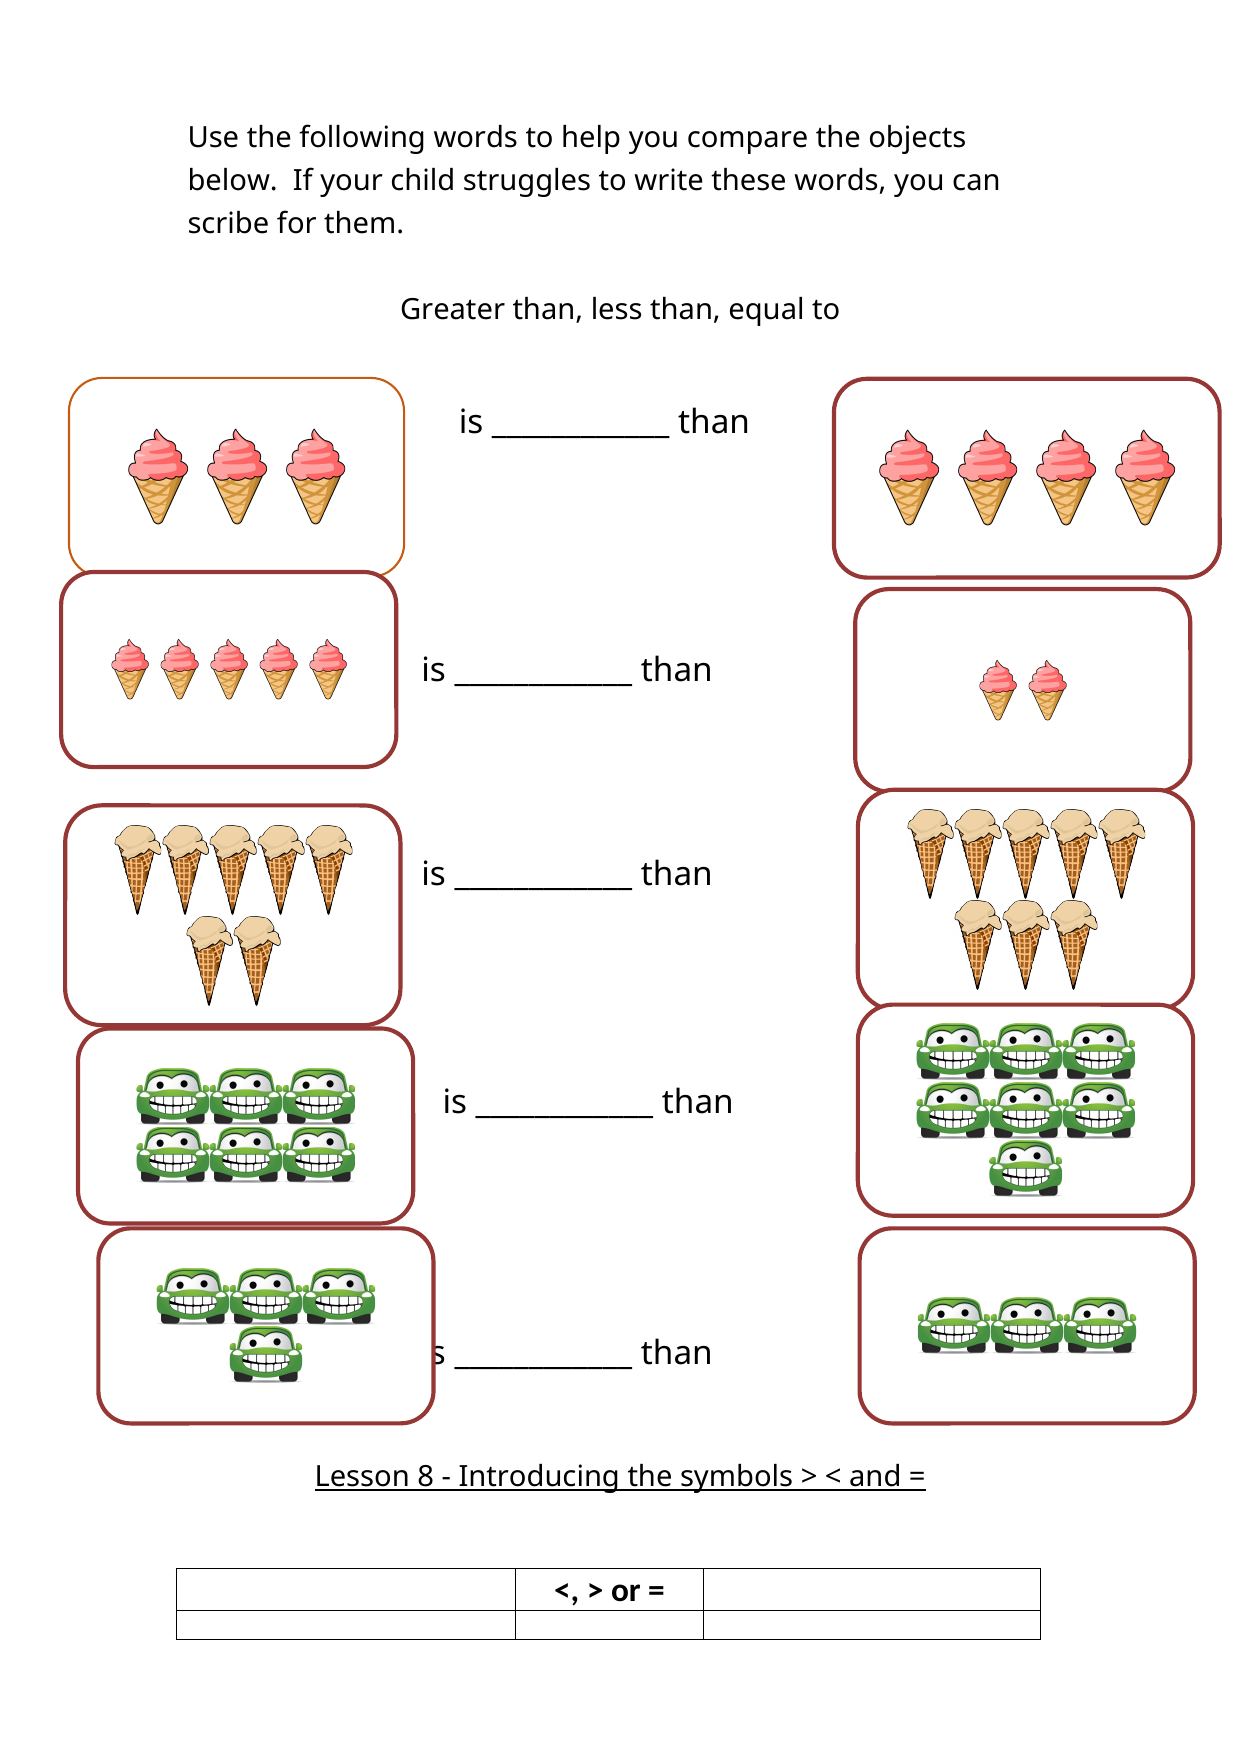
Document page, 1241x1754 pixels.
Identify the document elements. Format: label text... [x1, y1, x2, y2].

picture [113, 825, 353, 915]
table_header [177, 1569, 515, 1610]
picture [156, 1268, 376, 1325]
picture [916, 1023, 1135, 1080]
table_cell [516, 1611, 703, 1639]
text is ____________ than [399, 645, 853, 691]
picture [916, 1082, 1135, 1139]
picture [136, 1127, 355, 1183]
picture [953, 900, 1098, 990]
text is ____________ than [416, 1058, 855, 1126]
table_header <, > or = [516, 1569, 703, 1610]
table_header [704, 1569, 1040, 1610]
text is ____________ than [403, 850, 855, 895]
picture [185, 916, 281, 1006]
picture [105, 636, 353, 703]
list Greater than, less than, equal to [187, 288, 1053, 328]
picture [917, 1297, 1137, 1354]
table_cell [704, 1611, 1040, 1639]
picture [229, 1326, 303, 1383]
picture [906, 809, 1146, 899]
table_cell [177, 1611, 515, 1639]
text is ____________ than [436, 1328, 857, 1374]
picture [869, 425, 1185, 531]
picture [118, 424, 355, 530]
text is ____________ than [403, 397, 834, 443]
picture [989, 1140, 1063, 1197]
text Lesson 8 - Introducing the symbols > < and = [187, 1455, 1053, 1495]
picture [136, 1068, 355, 1125]
picture [973, 657, 1073, 724]
list Use the following words to help you compare the objects below. If your child struggles to write these words, you can scribe for them. [187, 117, 1053, 242]
